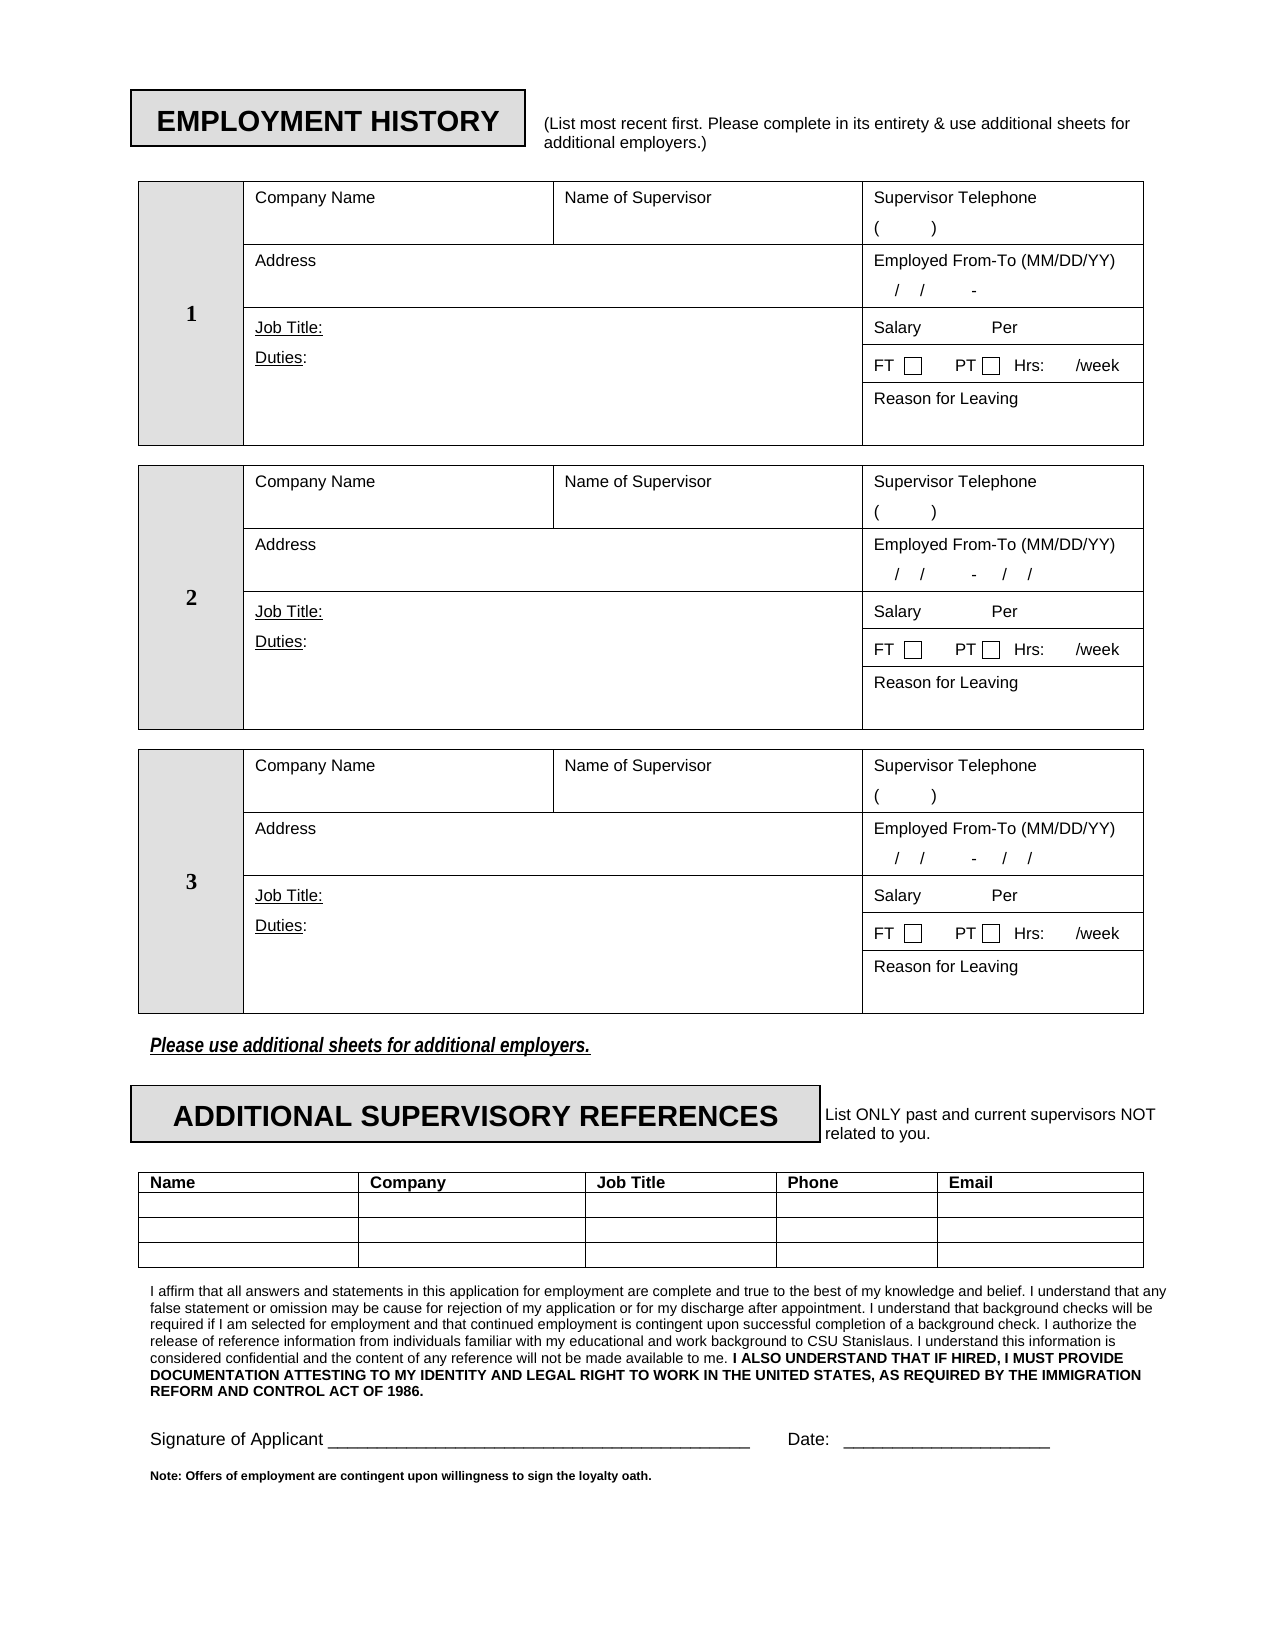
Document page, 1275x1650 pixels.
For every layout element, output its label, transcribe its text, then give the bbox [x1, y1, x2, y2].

table_cell [777, 1243, 937, 1267]
table_cell [938, 1218, 1143, 1242]
table_cell [359, 1243, 585, 1267]
table_cell Reason for Leaving [863, 667, 1143, 729]
table_cell Address [244, 813, 862, 875]
table_cell [359, 1193, 585, 1217]
table_cell [938, 1193, 1143, 1217]
table_header Email [938, 1173, 1143, 1192]
table_cell [359, 1218, 585, 1242]
table_cell [586, 1218, 776, 1242]
table_cell Reason for Leaving [863, 951, 1143, 1013]
table_header Company [359, 1173, 585, 1192]
table_cell [139, 1218, 358, 1242]
table_cell FT PT Hrs: /week [863, 629, 1143, 666]
table_cell [586, 1243, 776, 1267]
table_cell Employed From-To (MM/DD/YY) / / - / / [863, 813, 1143, 875]
text Please use additional sheets for additional employers. [150, 1033, 1181, 1057]
table_cell Address [244, 245, 862, 307]
table_header Name of Supervisor [554, 750, 862, 812]
table_header Supervisor Telephone ( ) [863, 182, 1143, 244]
table_cell [938, 1243, 1143, 1267]
table_cell Job Title: Duties: [244, 592, 862, 729]
text List ONLY past and current supervisors NOT [821, 1105, 1181, 1124]
table_header Company Name [244, 750, 553, 812]
table_cell [777, 1218, 937, 1242]
text additional employers.) [150, 133, 1181, 152]
table_header Phone [777, 1173, 937, 1192]
table_header Job Title [586, 1173, 776, 1192]
table_cell [139, 1243, 358, 1267]
table_header 1 [139, 182, 243, 445]
text Note: Offers of employment are contingent upon willingness to sign the loyalty oath. [150, 1468, 1181, 1483]
table_cell FT PT Hrs: /week [863, 345, 1143, 382]
table_cell Address [244, 529, 862, 591]
table_cell Salary Per [863, 592, 1143, 628]
text Signature of Applicant Date: [150, 1429, 1181, 1449]
table_cell [586, 1193, 776, 1217]
table_cell [139, 1193, 358, 1217]
table_cell Employed From-To (MM/DD/YY) / / - / / [863, 529, 1143, 591]
table_header Supervisor Telephone ( ) [863, 466, 1143, 528]
table_cell FT PT Hrs: /week [863, 913, 1143, 950]
table_header Supervisor Telephone ( ) [863, 750, 1143, 812]
text related to you. [821, 1124, 1181, 1143]
table_cell Salary Per [863, 876, 1143, 912]
table_header Name of Supervisor [554, 182, 862, 244]
table_cell Job Title: Duties: [244, 876, 862, 1013]
table_cell [777, 1193, 937, 1217]
table_cell Job Title: Duties: [244, 308, 862, 445]
table_cell Salary Per [863, 308, 1143, 344]
table_cell Reason for Leaving [863, 383, 1143, 445]
table_header Company Name [244, 466, 553, 528]
table_header Name [139, 1173, 358, 1192]
table_cell Employed From-To (MM/DD/YY) / / - [863, 245, 1143, 307]
table_header Name of Supervisor [554, 466, 862, 528]
text (List most recent first. Please complete in its entirety & use additional sheets for [150, 114, 1181, 133]
text I affirm that all answers and statements in this application for employment are complete and true to the best of my knowledge and belief. I understand that any false statement or omission may be cause for rejection of my application or for my discharge after appointment. I understand that background checks will be required if I am selected for employment and that continued employment is contingent upon successful completion of a background check. I authorize the release of reference information from individuals familiar with my educational and work background to CSU Stanislaus. I understand this information is considered confidential and the content of any reference will not be made available to me. I ALSO UNDERSTAND THAT IF HIRED, I MUST PROVIDE DOCUMENTATION ATTESTING TO MY IDENTITY AND LEGAL RIGHT TO WORK IN THE UNITED STATES, AS REQUIRED BY THE IMMIGRATION REFORM AND CONTROL ACT OF 1986. [150, 1282, 1181, 1400]
table_header Company Name [244, 182, 553, 244]
table_header 2 [139, 466, 243, 729]
table_header 3 [139, 750, 243, 1013]
